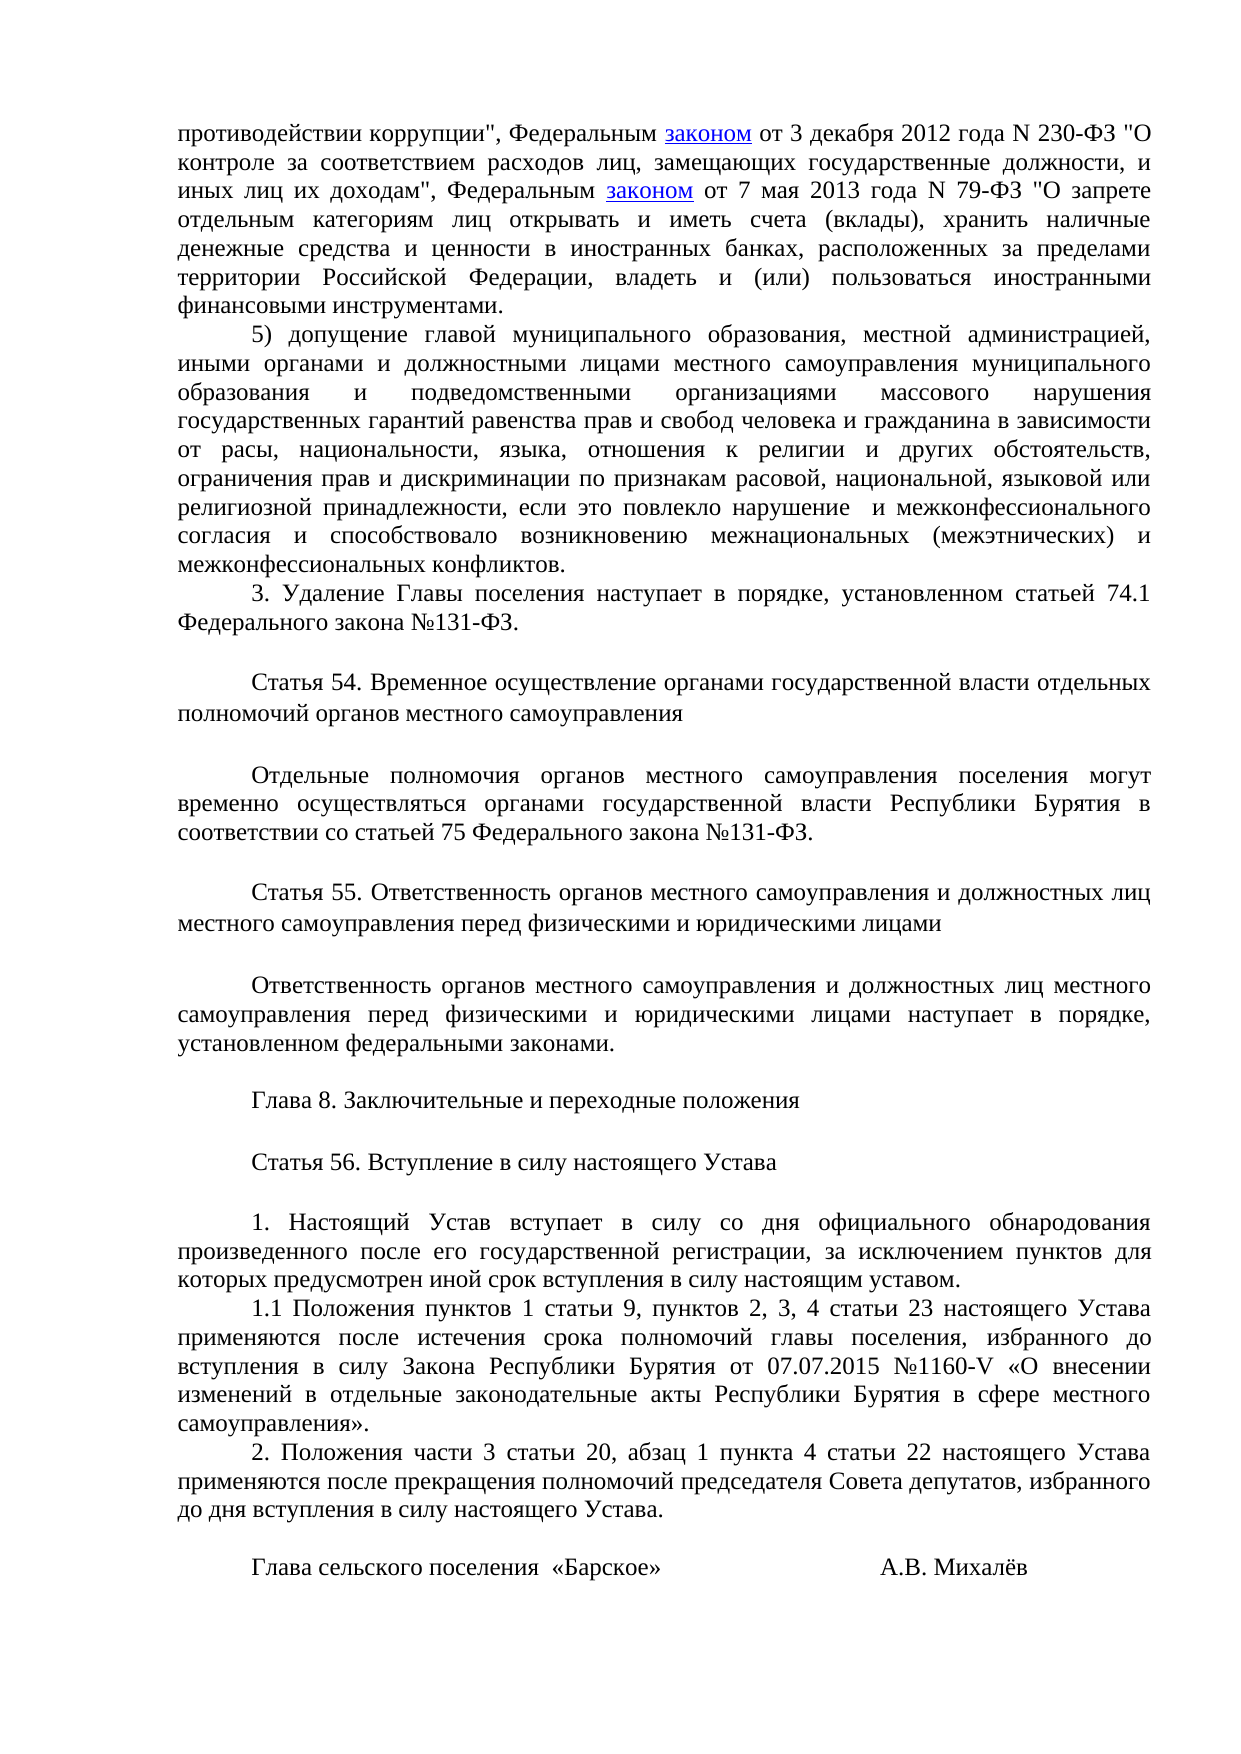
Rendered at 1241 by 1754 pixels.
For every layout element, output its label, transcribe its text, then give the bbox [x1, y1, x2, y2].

text Статья 56. Вступление в силу настоящего Устава [177, 1147, 1152, 1176]
text Статья 55. Ответственность органов местного самоуправления и должностных лиц местного самоуправления перед физическими и юридическими лицами [177, 877, 1152, 937]
text Отдельные полномочия органов местного самоуправления поселения могут временно осуществляться органами государственной власти Республики Бурятия в соответствии со статьей 75 Федерального закона №131-ФЗ. [177, 760, 1152, 846]
text Глава 8. Заключительные и переходные положения [177, 1085, 1152, 1114]
text 3. Удаление Главы поселения наступает в порядке, установленном статьей 74.1 Федерального закона №131-ФЗ. [177, 578, 1152, 636]
text 1.1 Положения пунктов 1 статьи 9, пунктов 2, 3, 4 статьи 23 настоящего Устава применяются после истечения срока полномочий главы поселения, избранного до вступления в силу Закона Республики Бурятия от 07.07.2015 №1160-V «О внесении изменений в отдельные законодательные акты Республики Бурятия в сфере местного самоуправления». [177, 1293, 1152, 1437]
text Глава сельского поселения «Барское» А.В. Михалёв [177, 1552, 1152, 1581]
text Ответственность органов местного самоуправления и должностных лиц местного самоуправления перед физическими и юридическими лицами наступает в порядке, установленном федеральными законами. [177, 970, 1152, 1056]
text 2. Положения части 3 статьи 20, абзац 1 пункта 4 статьи 22 настоящего Устава применяются после прекращения полномочий председателя Совета депутатов, избранного до дня вступления в силу настоящего Устава. [177, 1437, 1152, 1523]
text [177, 118, 1152, 319]
text 5) допущение главой муниципального образования, местной администрацией, иными органами и должностными лицами местного самоуправления муниципального образования и подведомственными организациями массового нарушения государственных гарантий равенства прав и свобод человека и гражданина в зависимости от расы, национальности, языка, отношения к религии и других обстоятельств, ограничения прав и дискриминации по признакам расовой, национальной, языковой или религиозной принадлежности, если это повлекло нарушение и межконфессионального согласия и способствовало возникновению межнациональных (межэтнических) и межконфессиональных конфликтов. [177, 319, 1152, 578]
text Статья 54. Временное осуществление органами государственной власти отдельных полномочий органов местного самоуправления [177, 667, 1152, 726]
text 1. Настоящий Устав вступает в силу со дня официального обнародования произведенного после его государственной регистрации, за исключением пунктов для которых предусмотрен иной срок вступления в силу настоящим уставом. [177, 1207, 1152, 1293]
